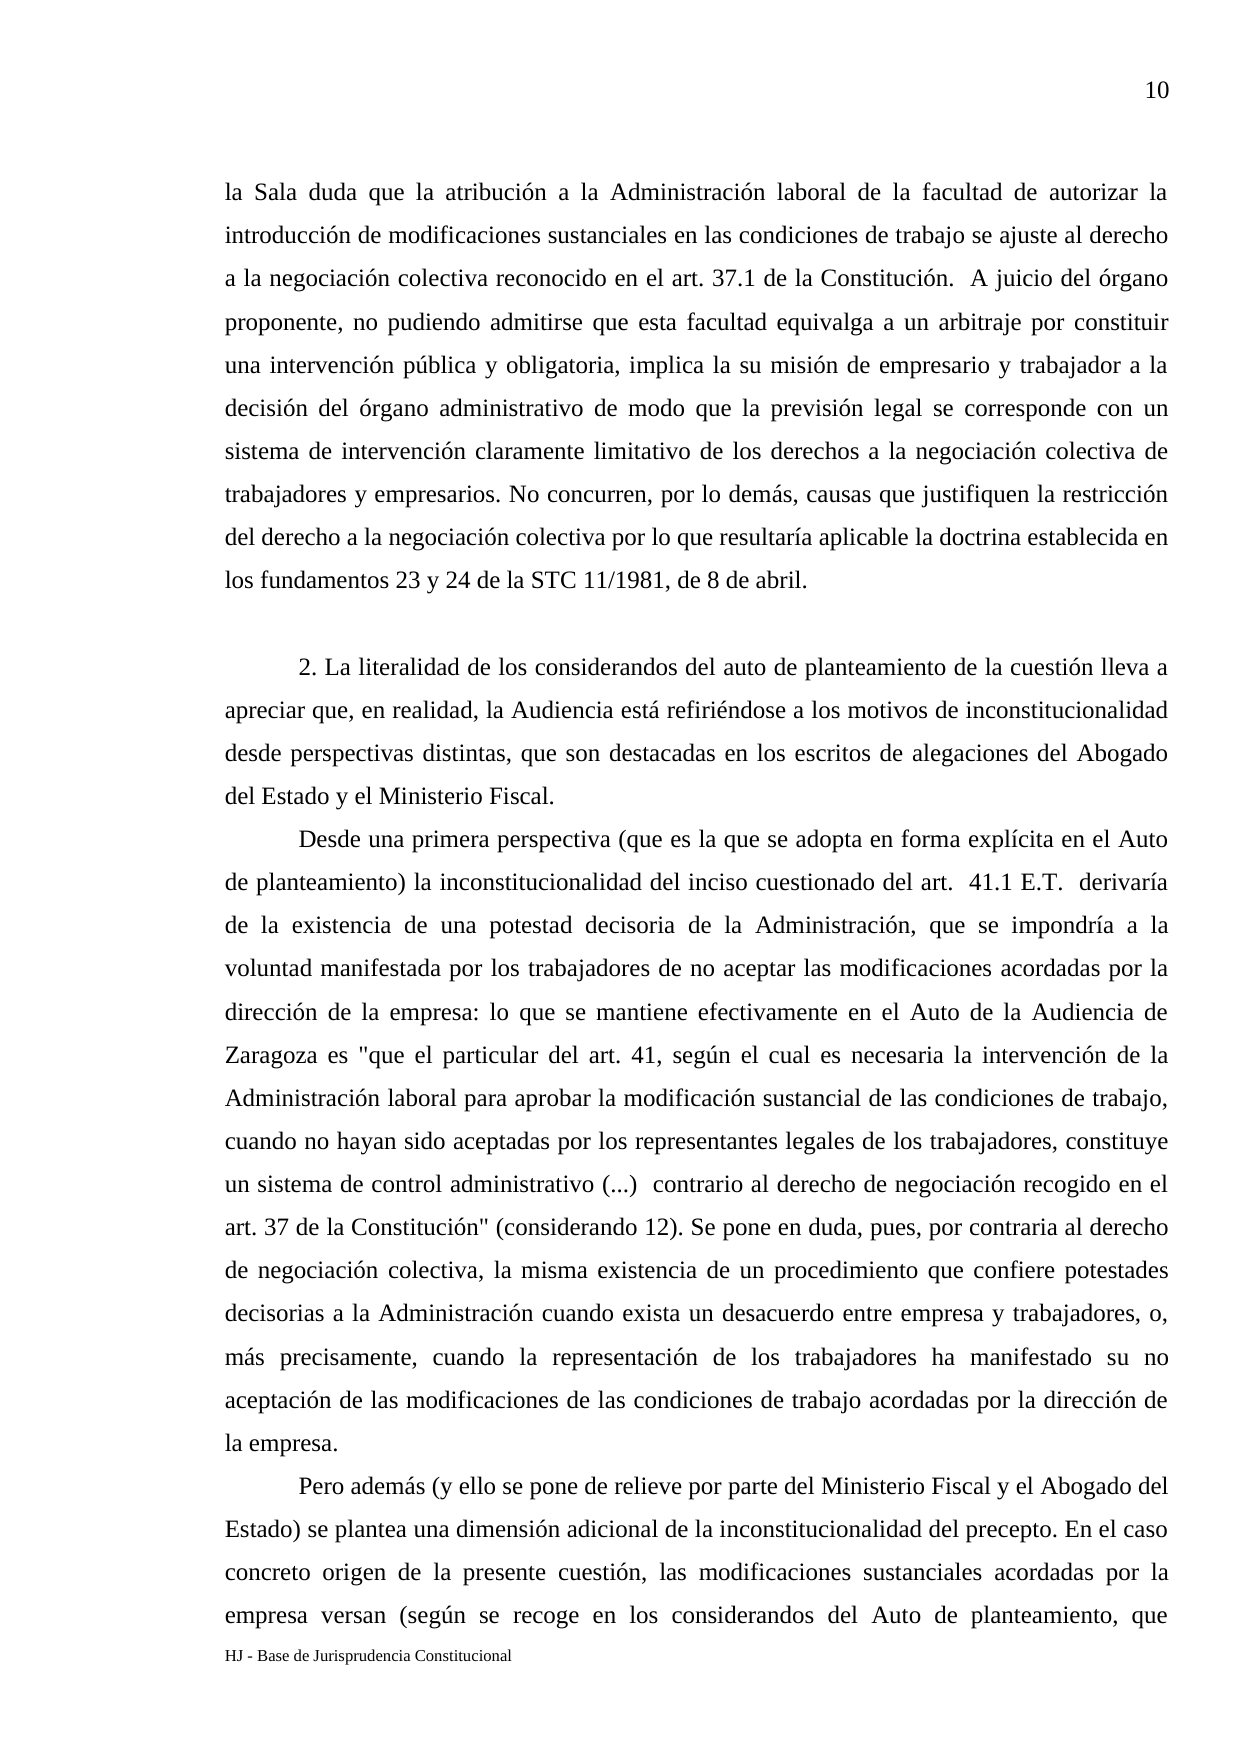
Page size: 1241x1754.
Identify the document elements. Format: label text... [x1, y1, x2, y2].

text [224, 177, 1169, 594]
text Desde una primera perspectiva (que es la que se adopta en forma explícita en el Auto de planteamiento) la inconstitucionalidad del inciso cuestionado del art. 41.1 E.T. derivaría de la existencia de una potestad decisoria de la Administración, que se impondría a la voluntad manifestada por los trabajadores de no aceptar las modificaciones acordadas por la dirección de la empresa: lo que se mantiene efectivamente en el Auto de la Audiencia de Zaragoza es "que el particular del art. 41, según el cual es necesaria la intervención de la Administración laboral para aprobar la modificación sustancial de las condiciones de trabajo, cuando no hayan sido aceptadas por los representantes legales de los trabajadores, constituye un sistema de control administrativo (...) contrario al derecho de negociación recogido en el art. 37 de la Constitución" (considerando 12). Se pone en duda, pues, por contraria al derecho de negociación colectiva, la misma existencia de un procedimiento que confiere potestades decisorias a la Administración cuando exista un desacuerdo entre empresa y trabajadores, o, más precisamente, cuando la representación de los trabajadores ha manifestado su no aceptación de las modificaciones de las condiciones de trabajo acordadas por la dirección de la empresa. [224, 824, 1169, 1457]
text 2. La literalidad de los considerandos del auto de planteamiento de la cuestión lleva a apreciar que, en realidad, la Audiencia está refiriéndose a los motivos de inconstitucionalidad desde perspectivas distintas, que son destacadas en los escritos de alegaciones del Abogado del Estado y el Ministerio Fiscal. [224, 652, 1169, 810]
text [224, 1471, 1169, 1629]
